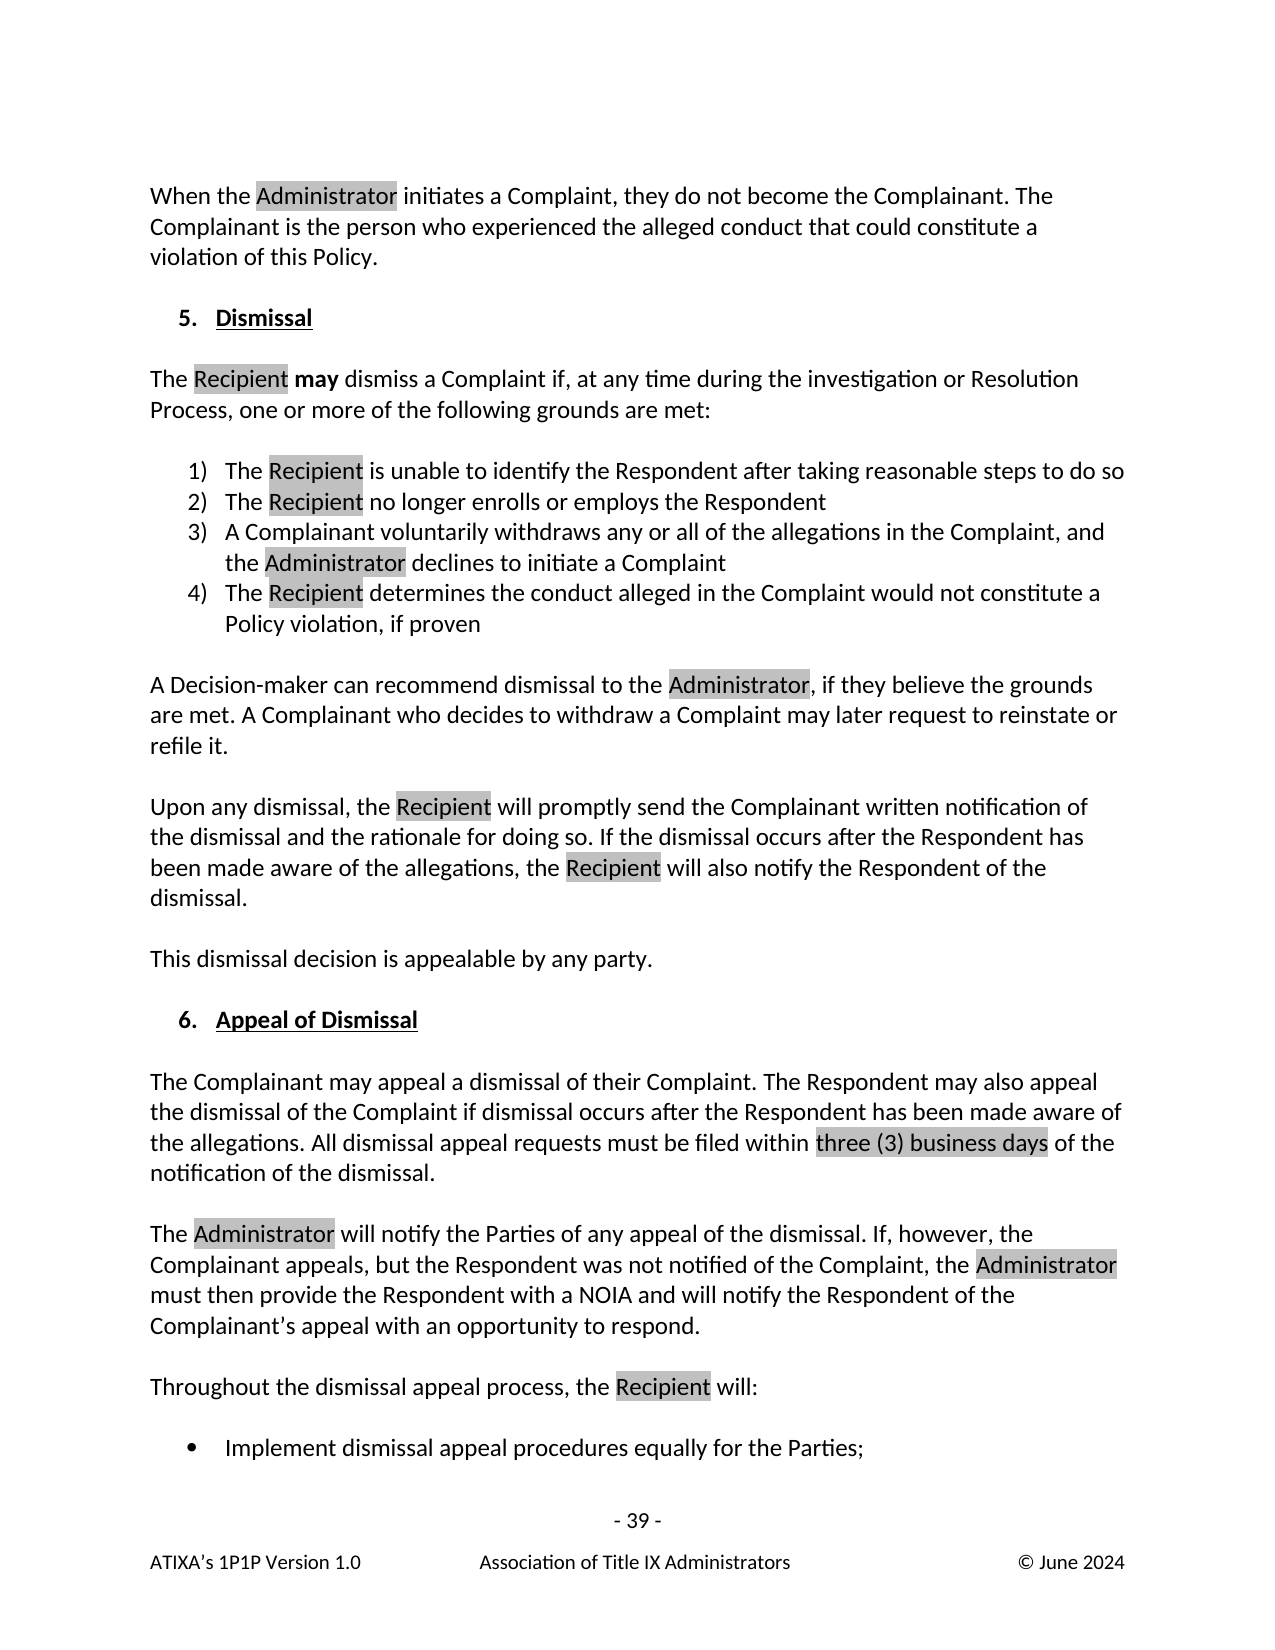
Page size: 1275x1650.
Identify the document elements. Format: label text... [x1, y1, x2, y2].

list Implement dismissal appeal procedures equally for the Parties; [187, 1432, 1125, 1462]
text When the Administrator initiates a Complaint, they do not become the Complainant. The Complainant is the person who experienced the alleged conduct that could constitute a violation of this Policy. [150, 181, 1125, 272]
text The Administrator will notify the Parties of any appeal of the dismissal. If, however, the Complainant appeals, but the Respondent was not notified of the Complaint, the Administrator must then provide the Respondent with a NOIA and will notify the Respondent of the Complainant’s appeal with an opportunity to respond. [150, 1218, 1125, 1340]
list A Complainant voluntarily withdraws any or all of the allegations in the Complaint, and the Administrator declines to initiate a Complaint [187, 516, 1125, 577]
list The Recipient determines the conduct alleged in the Complaint would not constitute a Policy violation, if proven [187, 577, 1125, 638]
text The Recipient may dismiss a Complaint if, at any time during the investigation or Resolution Process, one or more of the following grounds are met: [150, 364, 1125, 425]
list The Recipient no longer enrolls or employs the Respondent [363, 486, 1125, 516]
text This dismissal decision is appealable by any party. [150, 943, 1125, 974]
text The Complainant may appeal a dismissal of their Complaint. The Respondent may also appeal the dismissal of the Complaint if dismissal occurs after the Respondent has been made aware of the allegations. All dismissal appeal requests must be filed within three (3) business days of the notification of the dismissal. [150, 1066, 1125, 1188]
text Throughout the dismissal appeal process, the Recipient will: [150, 1371, 616, 1401]
text Throughout the dismissal appeal process, the Recipient will: [711, 1371, 1125, 1401]
text A Decision-maker can recommend dismissal to the Administrator, if they believe the grounds are met. A Complainant who decides to withdraw a Complaint may later request to reinstate or refile it. [150, 669, 1125, 760]
list The Recipient is unable to identify the Respondent after taking reasonable steps to do so [363, 455, 1125, 486]
text Upon any dismissal, the Recipient will promptly send the Complainant written notification of the dismissal and the rationale for doing so. If the dismissal occurs after the Respondent has been made aware of the allegations, the Recipient will also notify the Respondent of the dismissal. [150, 791, 1125, 913]
subtitle Appeal of Dismissal [178, 1004, 1125, 1035]
subtitle Dismissal [178, 303, 1125, 333]
